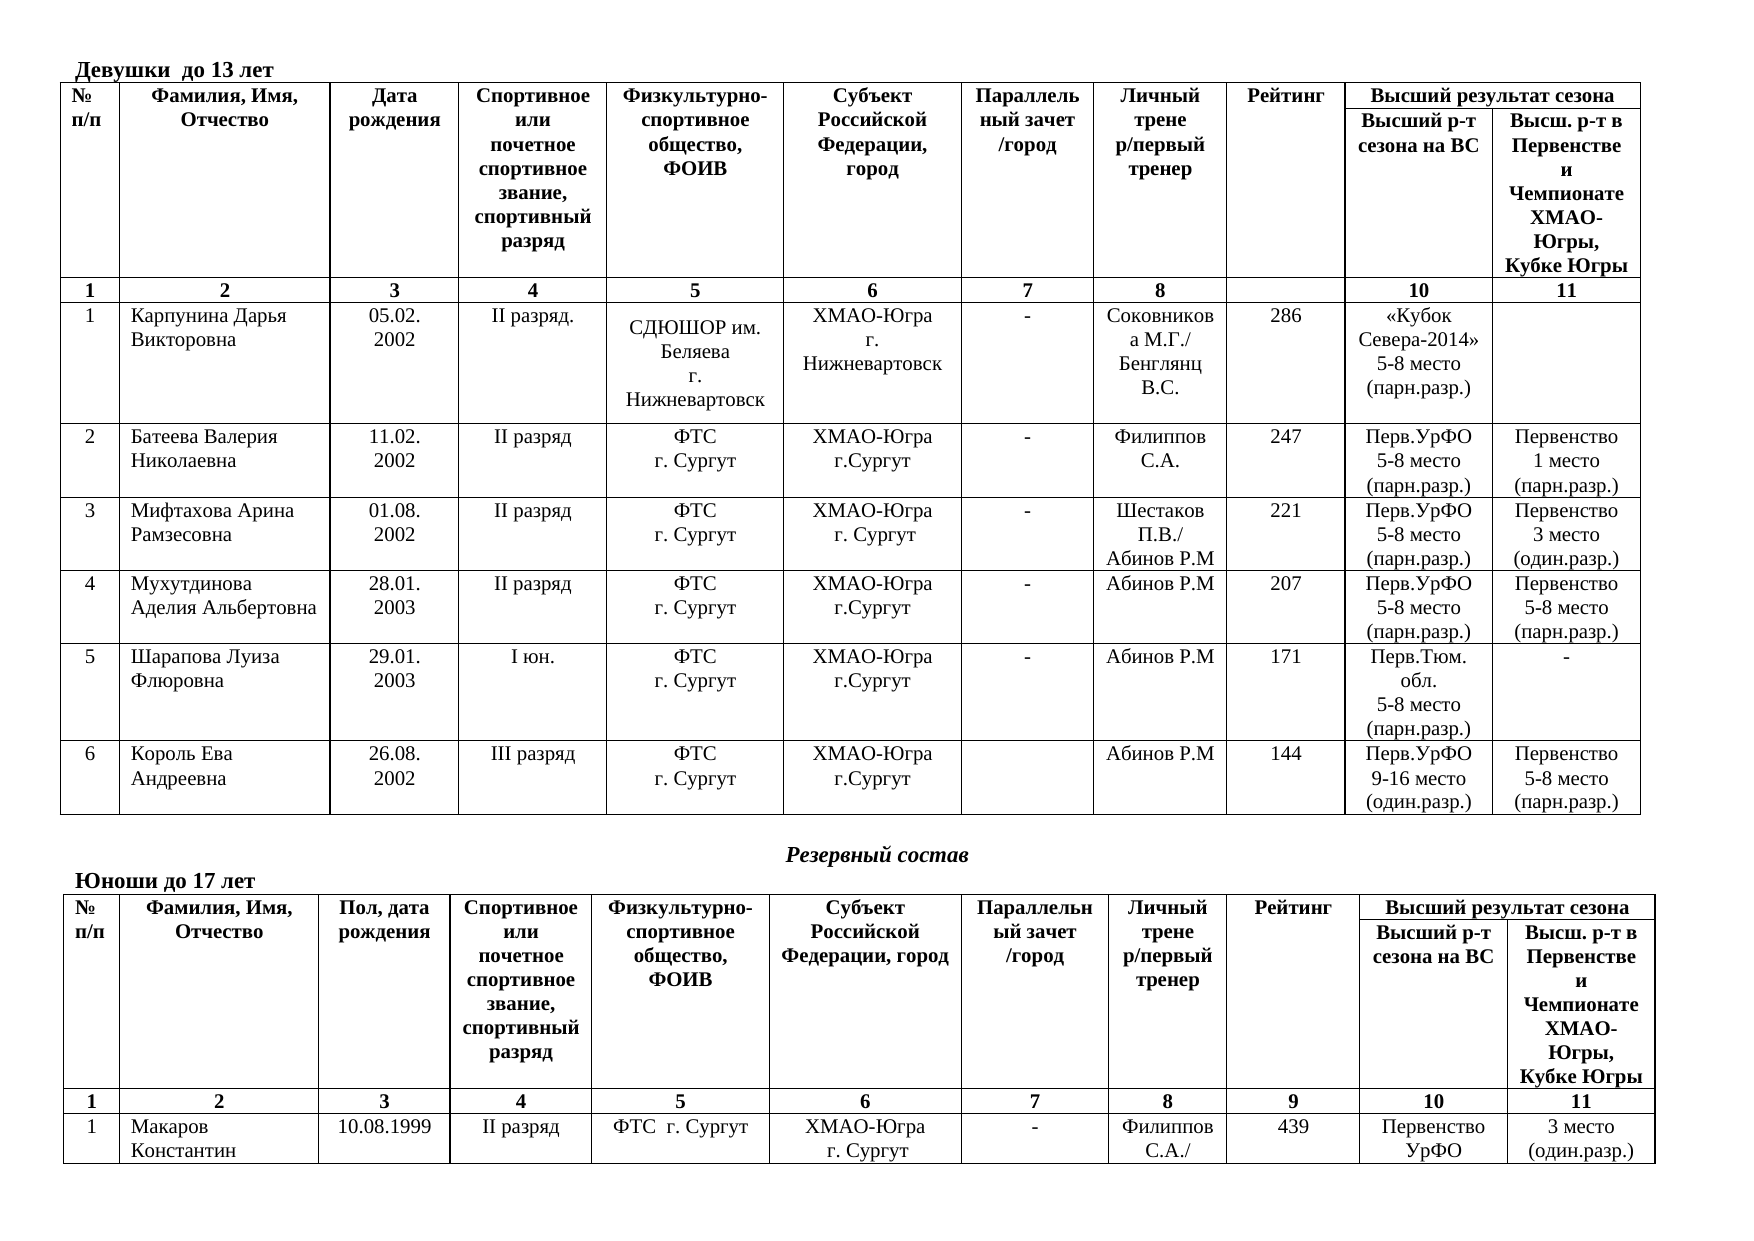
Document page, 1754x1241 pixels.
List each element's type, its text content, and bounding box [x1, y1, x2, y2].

table_cell 207 [1227, 571, 1344, 643]
table_cell 5 [592, 1089, 769, 1113]
table_cell Филиппов С.А. [1094, 424, 1226, 497]
table_cell ХМАО-Югра г.Сургут [784, 571, 961, 643]
table_cell «Кубок Севера-2014» 5-8 место (парн.разр.) [1346, 303, 1492, 423]
table_cell Первенство 1 место (парн.разр.) [1493, 424, 1640, 497]
table_cell 439 [1227, 1114, 1359, 1162]
table_cell 5 [607, 278, 783, 302]
table_cell 1 [64, 1089, 119, 1113]
table_header Личный тренер/первый тренер [1109, 895, 1226, 1088]
table_cell 4 [451, 1089, 591, 1113]
table_cell 10.08.1999 [319, 1114, 449, 1162]
table_cell ХМАО-Югра г. Нижневартовск [784, 303, 961, 423]
table_cell 8 [1109, 1089, 1226, 1113]
table_header № п/п [61, 83, 119, 277]
table_cell II разряд [459, 498, 606, 570]
table_cell 5 [61, 644, 119, 740]
table_header Личный тренер/первый тренер [1094, 83, 1226, 277]
table_cell 144 [1227, 741, 1344, 813]
table_cell 1 [61, 278, 119, 302]
table_cell Мифтахова Арина Рамзесовна [120, 498, 329, 570]
table_cell 6 [770, 1089, 961, 1113]
table_cell Король Ева Андреевна [120, 741, 329, 813]
table_header Пол, дата рождения [319, 895, 449, 1088]
table_cell Соковникова М.Г./ Бенглянц В.С. [1094, 303, 1226, 423]
table_cell ХМАО-Югра г. Сургут [784, 498, 961, 570]
table_cell Высший р-т сезона на ВС [1360, 920, 1507, 1088]
table_cell 11 [1493, 278, 1640, 302]
table_cell - [1493, 644, 1640, 740]
table_cell 4 [459, 278, 606, 302]
table_cell 05.02. 2002 [331, 303, 458, 423]
table_cell Первенство 3 место (один.разр.) [1493, 498, 1640, 570]
table_cell Абинов Р.М [1094, 741, 1226, 813]
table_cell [1360, 1114, 1507, 1162]
table_cell 10 [1360, 1089, 1507, 1113]
table_cell 171 [1227, 644, 1344, 740]
table_header Физкультурно-спортивное общество, ФОИВ [592, 895, 769, 1088]
table_cell 3 [61, 498, 119, 570]
table_header Рейтинг [1227, 895, 1359, 1088]
table_cell Перв.УрФО 5-8 место (парн.разр.) [1346, 571, 1492, 643]
table_header Физкультурно-спортивное общество, ФОИВ [607, 83, 783, 277]
table_cell 1 [64, 1114, 119, 1162]
table_header Субъект Российской Федерации, город [784, 83, 961, 277]
table_cell - [962, 303, 1093, 423]
table_header Дата рождения [331, 83, 458, 277]
table_cell 11.02. 2002 [331, 424, 458, 497]
table_cell 10 [1346, 278, 1492, 302]
table_cell Карпунина Дарья Викторовна [120, 303, 329, 423]
table_header Высший результат сезона [1346, 83, 1640, 107]
table_header Фамилия, Имя, Отчество [120, 83, 329, 277]
table_cell 01.08. 2002 [331, 498, 458, 570]
table_cell ФТС г. Сургут [607, 424, 783, 497]
table_cell - [962, 424, 1093, 497]
table_cell Батеева Валерия Николаевна [120, 424, 329, 497]
table_cell Абинов Р.М [1094, 571, 1226, 643]
table_cell II разряд [459, 424, 606, 497]
table_cell III разряд [459, 741, 606, 813]
table_cell Первенство 5-8 место (парн.разр.) [1493, 741, 1640, 813]
table_cell ХМАО-Югра г.Сургут [784, 741, 961, 813]
table_cell [1493, 303, 1640, 423]
table_cell - [962, 498, 1093, 570]
table_cell СДЮШОР им. Беляева г. Нижневартовск [607, 303, 783, 423]
table_header Фамилия, Имя, Отчество [120, 895, 318, 1088]
table_cell Шестаков П.В./ Абинов Р.М [1094, 498, 1226, 570]
table_cell Перв.УрФО 9-16 место (один.разр.) [1346, 741, 1492, 813]
table_cell 28.01. 2003 [331, 571, 458, 643]
table_cell ХМАО-Югра г. Сургут [770, 1114, 961, 1162]
table_cell Перв.УрФО 5-8 место (парн.разр.) [1346, 424, 1492, 497]
table_cell Мухутдинова Аделия Альбертовна [120, 571, 329, 643]
table_cell 7 [962, 278, 1093, 302]
table_cell 8 [1094, 278, 1226, 302]
table_header № п/п [64, 895, 119, 1088]
table_header Параллельный зачет /город [962, 895, 1108, 1088]
table_cell ХМАО-Югра г.Сургут [784, 644, 961, 740]
table_cell - [962, 644, 1093, 740]
table_cell 2 [61, 424, 119, 497]
table_cell 247 [1227, 424, 1344, 497]
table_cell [1109, 1114, 1226, 1162]
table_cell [1508, 1114, 1654, 1162]
table_cell - [962, 571, 1093, 643]
table_cell Первенство 5-8 место (парн.разр.) [1493, 571, 1640, 643]
table_cell ФТС г. Сургут [607, 498, 783, 570]
table_cell 29.01. 2003 [331, 644, 458, 740]
table_cell - [962, 1114, 1108, 1162]
table_cell Высш. р-т в Первенстве и Чемпионате ХМАО-Югры, Кубке Югры [1493, 109, 1640, 277]
table_cell 6 [784, 278, 961, 302]
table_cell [120, 1114, 318, 1162]
table_header Параллельный зачет /город [962, 83, 1093, 277]
table_header Спортивное или почетное спортивное звание, спортивный разряд [459, 83, 606, 277]
table_cell 221 [1227, 498, 1344, 570]
table_cell Шарапова Луиза Флюровна [120, 644, 329, 740]
table_cell ФТС г. Сургут [607, 644, 783, 740]
table_cell ФТС г. Сургут [607, 741, 783, 813]
table_cell II разряд. [459, 303, 606, 423]
table_cell ФТС г. Сургут [607, 571, 783, 643]
table_cell II разряд [451, 1114, 591, 1162]
table_cell [962, 741, 1093, 813]
table_cell Перв.УрФО 5-8 место (парн.разр.) [1346, 498, 1492, 570]
table_cell 9 [1227, 1089, 1359, 1113]
table_cell Высш. р-т в Первенстве и Чемпионате ХМАО-Югры, Кубке Югры [1508, 920, 1654, 1088]
table_cell 286 [1227, 303, 1344, 423]
table_cell 7 [962, 1089, 1108, 1113]
table_cell 6 [61, 741, 119, 813]
table_cell ФТС г. Сургут [592, 1114, 769, 1162]
table_header Рейтинг [1227, 83, 1344, 277]
table_cell 2 [120, 1089, 318, 1113]
table_cell II разряд [459, 571, 606, 643]
text Юноши до 17 лет [75, 867, 1679, 894]
table_header Высший результат сезона [1360, 895, 1654, 919]
table_cell [1227, 278, 1344, 302]
table_header Субъект Российской Федерации, город [770, 895, 961, 1088]
table_cell 11 [1508, 1089, 1654, 1113]
table_cell 26.08. 2002 [331, 741, 458, 813]
text Резервный состав [75, 841, 1679, 867]
table_cell ХМАО-Югра г.Сургут [784, 424, 961, 497]
text Девушки до 13 лет [75, 56, 1679, 82]
table_cell 4 [61, 571, 119, 643]
table_cell 2 [120, 278, 329, 302]
table_cell 3 [331, 278, 458, 302]
table_cell Высший р-т сезона на ВС [1346, 109, 1492, 277]
table_cell Перв.Тюм. обл. 5-8 место (парн.разр.) [1346, 644, 1492, 740]
table_cell 1 [61, 303, 119, 423]
table_cell I юн. [459, 644, 606, 740]
table_cell Абинов Р.М [1094, 644, 1226, 740]
table_header Спортивное или почетное спортивное звание, спортивный разряд [451, 895, 591, 1088]
table_cell 3 [319, 1089, 449, 1113]
